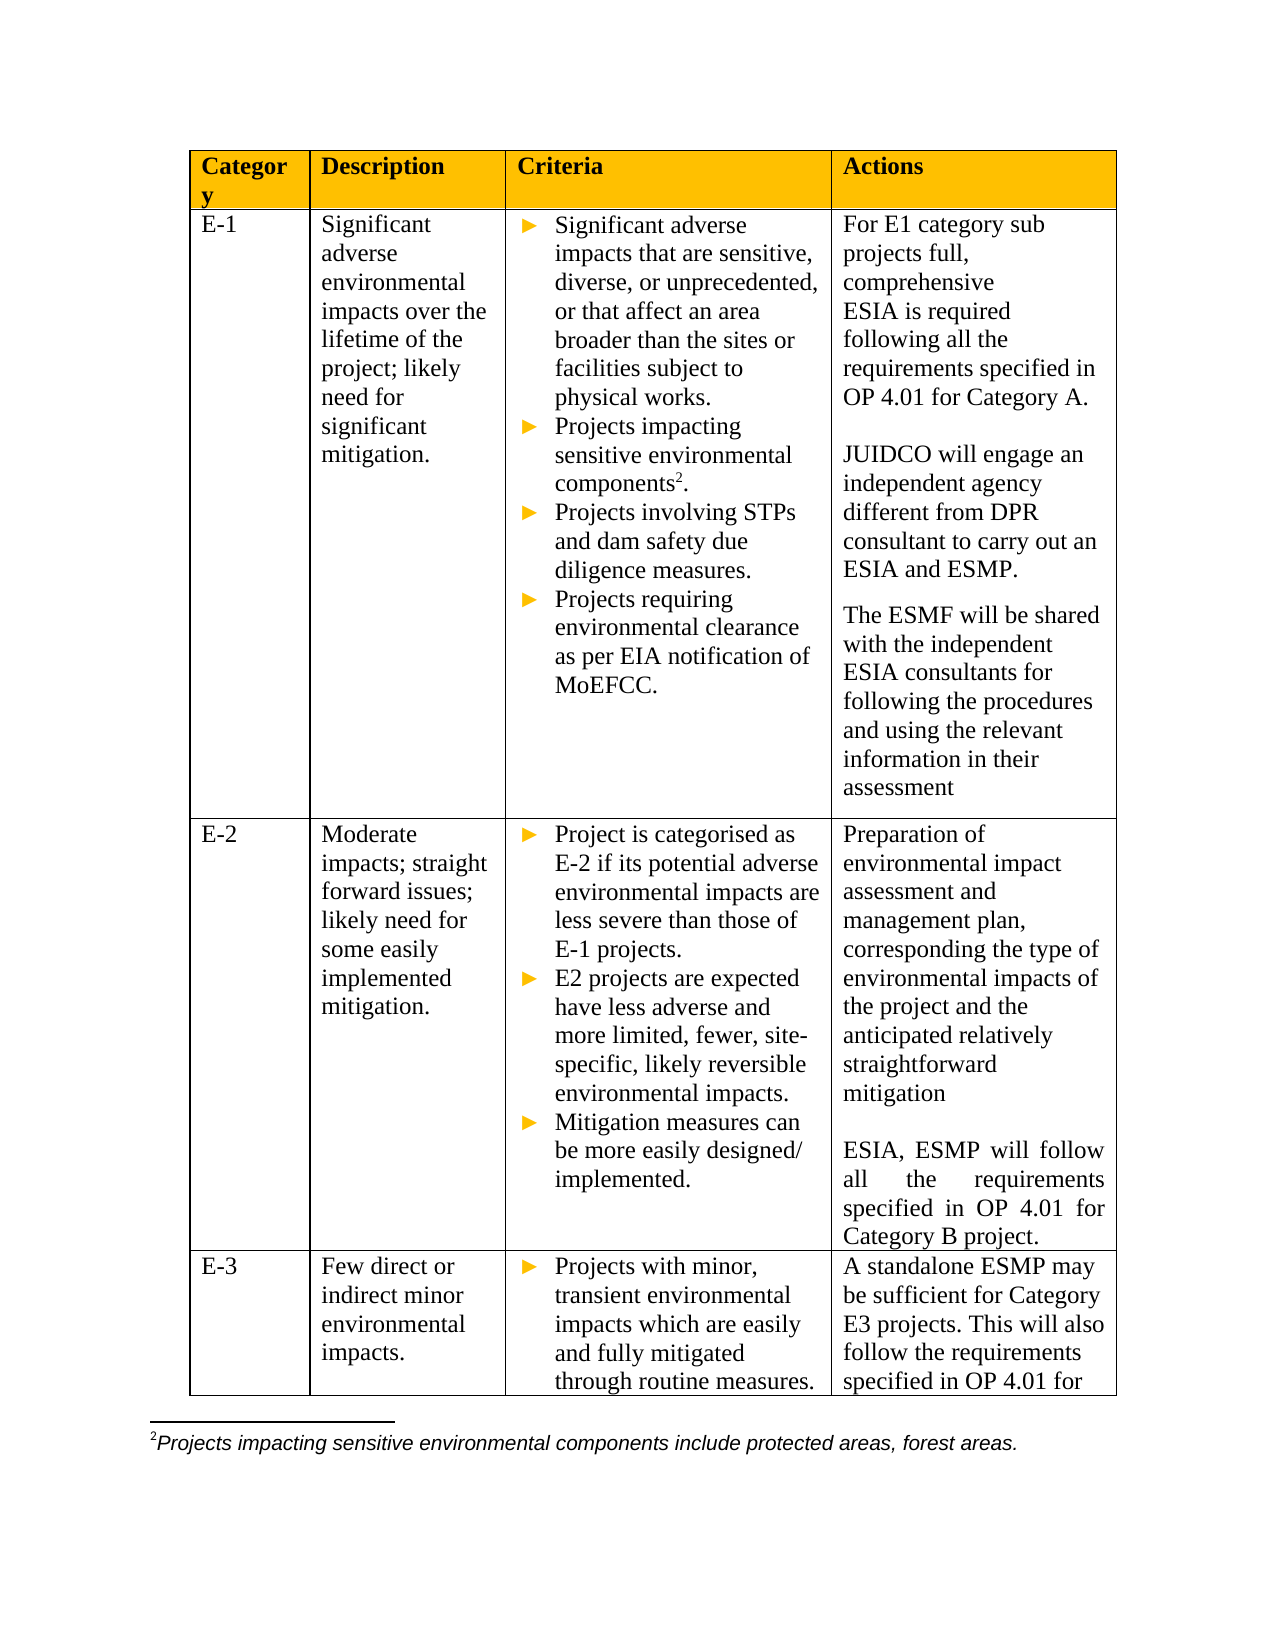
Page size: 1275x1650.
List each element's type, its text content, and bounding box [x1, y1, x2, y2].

table_cell Significant adverse environmental impacts over the lifetime of the project; likely need for significant mitigation. [311, 210, 505, 818]
table_cell E-1 [191, 210, 309, 818]
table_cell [832, 1251, 1116, 1395]
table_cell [311, 1251, 505, 1395]
table_cell E-3 [191, 1251, 309, 1395]
table_header Category [191, 151, 309, 208]
table_header Description [311, 151, 505, 208]
table_cell Project is categorised as E-2 if its potential adverse environmental impacts are less severe than those of E-1 projects. E2 projects are expected have less adverse and more limited, fewer, site-specific, likely reversible environmental impacts. Mitigation measures can be more easily designed/ implemented. [506, 819, 831, 1250]
table_cell For E1 category sub projects full, comprehensive ESIA is required following all the requirements specified in OP 4.01 for Category A. JUIDCO will engage an independent agency different from DPR consultant to carry out an ESIA and ESMP. The ESMF will be shared with the independent ESIA consultants for following the procedures and using the relevant information in their assessment [832, 210, 1116, 818]
table_cell Significant adverse impacts that are sensitive, diverse, or unprecedented, or that affect an area broader than the sites or facilities subject to physical works. Projects impacting sensitive environmental components. Projects involving STPs and dam safety due diligence measures. Projects requiring environmental clearance as per EIA notification of MoEFCC. [506, 210, 831, 818]
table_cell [506, 1251, 831, 1395]
table_cell Preparation of environmental impact assessment and management plan, corresponding the type of environmental impacts of the project and the anticipated relatively straightforward mitigation ESIA, ESMP will follow all the requirements specified in OP 4.01 for Category B project. [832, 819, 1116, 1250]
table_header Criteria [506, 151, 831, 208]
table_header Actions [832, 151, 1116, 208]
table_cell Moderate impacts; straight forward issues; likely need for some easily implemented mitigation. [311, 819, 505, 1250]
table_cell E-2 [191, 819, 309, 1250]
